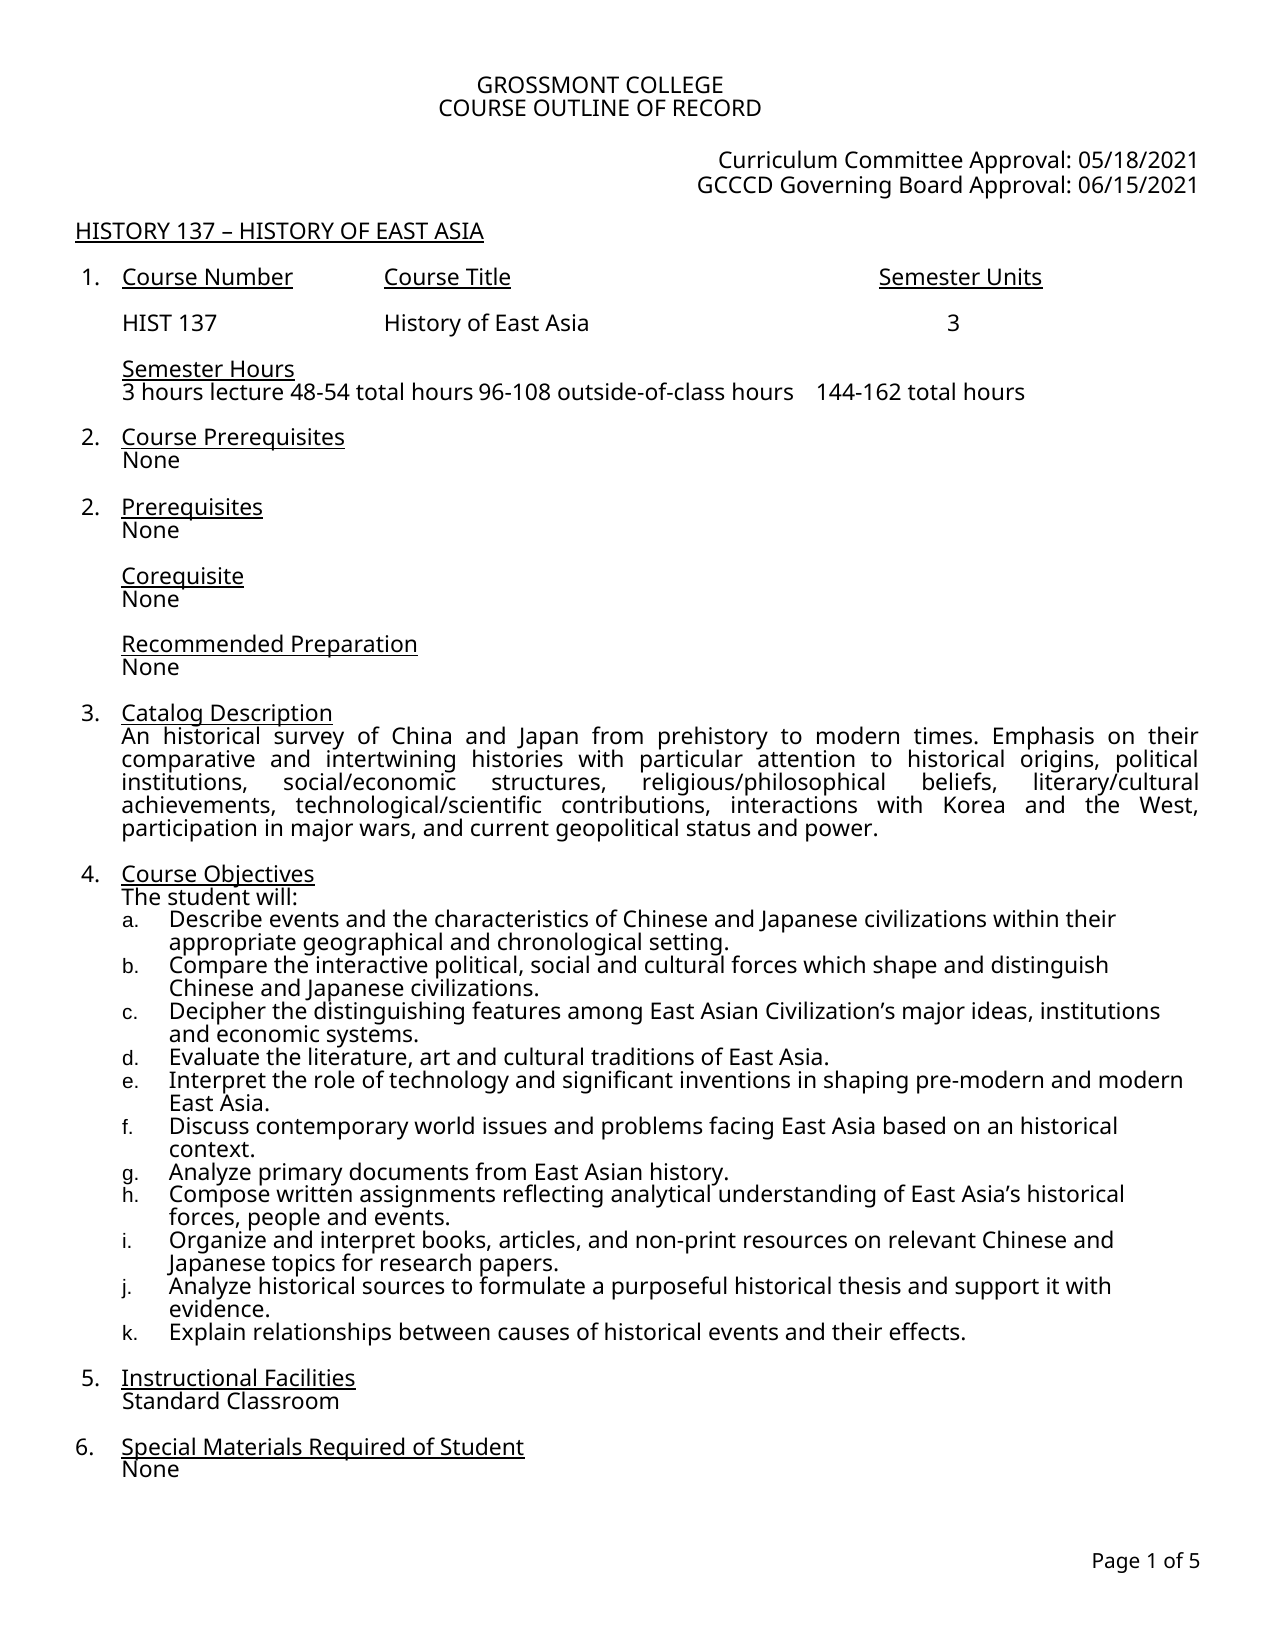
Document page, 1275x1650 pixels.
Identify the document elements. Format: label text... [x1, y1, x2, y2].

text Recommended Preparation [75, 634, 1200, 657]
list Analyze primary documents from East Asian history. [122, 1162, 1200, 1184]
list Organize and interpret books, articles, and non-print resources on relevant Chinese and Japanese topics for research papers. [122, 1230, 1200, 1276]
subtitle HISTORY 137 – HISTORY OF EAST ASIA [75, 221, 1200, 244]
list Interpret the role of technology and significant inventions in shaping pre-modern and modern East Asia. [122, 1070, 1200, 1116]
text 6. Special Materials Required of Student [75, 1437, 1200, 1459]
text Corequisite [75, 566, 1200, 589]
text 2. Course Prerequisites [75, 427, 1200, 450]
list Decipher the distinguishing features among East Asian Civilization’s major ideas, institutions and economic systems. [122, 1001, 1200, 1047]
text Semester Hours [75, 359, 1200, 382]
text 1. Course Number Course Title Semester Units [75, 267, 1200, 290]
text Standard Classroom [75, 1391, 1200, 1414]
text None [75, 1459, 1200, 1528]
text An historical survey of China and Japan from prehistory to modern times. Emphasis on their comparative and intertwining histories with particular attention to historical origins, political institutions, social/economic structures, religious/philosophical beliefs, literary/cultural achievements, technological/scientific contributions, interactions with Korea and the West, participation in major wars, and current geopolitical status and power. [75, 726, 1200, 841]
list Analyze historical sources to formulate a purposeful historical thesis and support it with evidence. [122, 1276, 1200, 1322]
text 3. Catalog Description [75, 703, 1200, 726]
list Describe events and the characteristics of Chinese and Japanese civilizations within their appropriate geographical and chronological setting. [122, 909, 1200, 955]
text COURSE OUTLINE OF RECORD [75, 98, 1200, 121]
list Compose written assignments reflecting analytical understanding of East Asia’s historical forces, people and events. [122, 1184, 1200, 1230]
text GROSSMONT COLLEGE [75, 75, 1200, 98]
text 4. Course Objectives [75, 864, 1200, 887]
text 5. Instructional Facilities [75, 1368, 1200, 1391]
list Explain relationships between causes of historical events and their effects. [122, 1322, 1200, 1345]
text GCCCD Governing Board Approval: 06/15/2021 [75, 175, 1200, 198]
list Evaluate the literature, art and cultural traditions of East Asia. [122, 1047, 1200, 1070]
list Discuss contemporary world issues and problems facing East Asia based on an historical context. [122, 1116, 1200, 1162]
text 3 hours lecture 48-54 total hours 96-108 outside-of-class hours 144-162 total hours [75, 382, 1200, 404]
list Compare the interactive political, social and cultural forces which shape and distinguish Chinese and Japanese civilizations. [122, 955, 1200, 1001]
text The student will: [75, 887, 1200, 909]
text Curriculum Committee Approval: 05/18/2021 [75, 144, 1200, 175]
text None [75, 657, 1200, 680]
text None [75, 589, 1200, 612]
text HIST 137 History of East Asia 3 [75, 313, 1200, 336]
text None [75, 450, 1200, 473]
text None [75, 520, 1200, 543]
text 2. Prerequisites [75, 497, 1200, 520]
